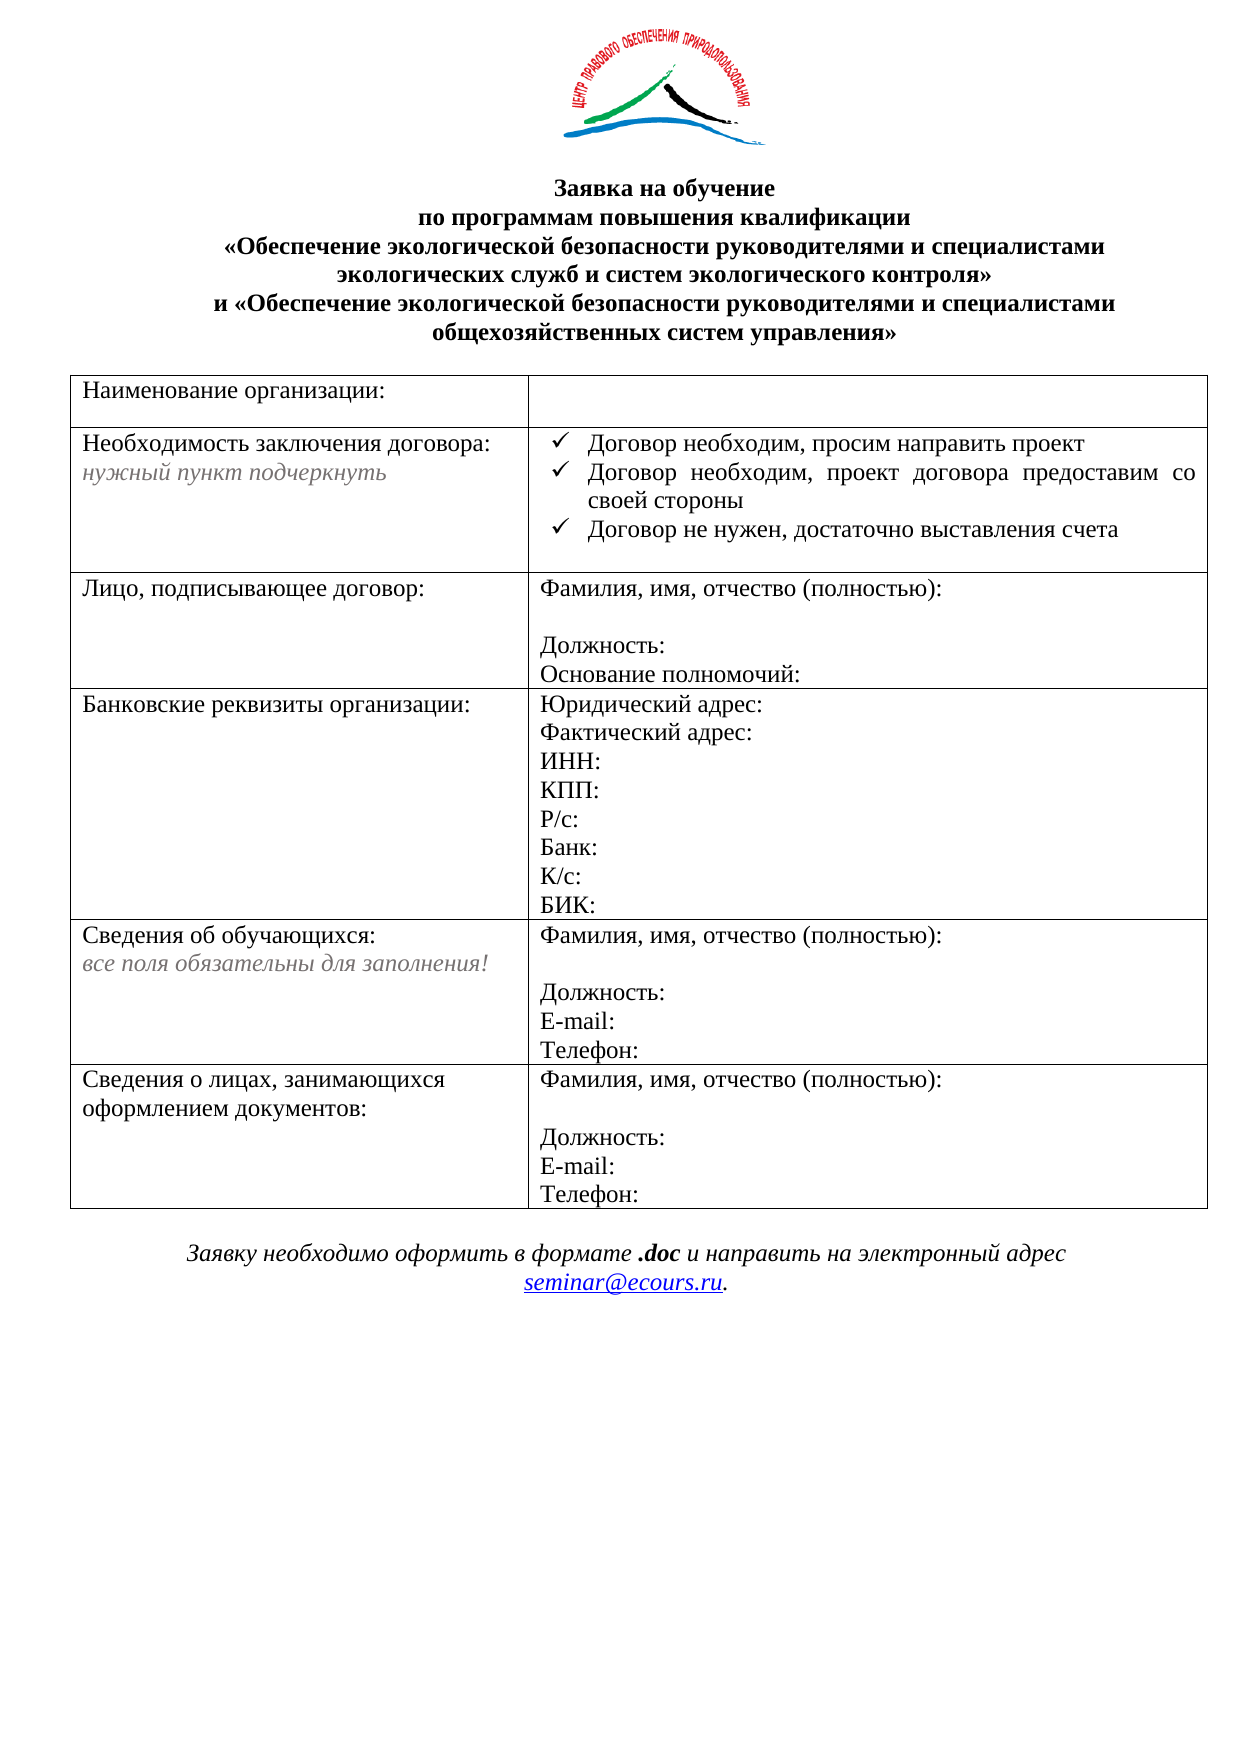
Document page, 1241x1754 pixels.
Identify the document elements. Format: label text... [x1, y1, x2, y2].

table_cell Сведения о лицах, занимающихся оформлением документов: [71, 1065, 528, 1208]
text Заявка на обучение [177, 173, 1152, 202]
table_cell Юридический адрес: Фактический адрес: ИНН: КПП: Р/с: Банк: К/с: БИК: [529, 689, 1207, 919]
table_cell Банковские реквизиты организации: [71, 689, 528, 919]
table_cell Сведения об обучающихся: все поля обязательны для заполнения! [71, 920, 528, 1063]
table_cell Фамилия, имя, отчество (полностью): Должность: E-mail: Телефон: [529, 1065, 1207, 1208]
table_cell Фамилия, имя, отчество (полностью): Должность: E-mail: Телефон: [529, 920, 1207, 1063]
table_cell Фамилия, имя, отчество (полностью): Должность: Основание полномочий: [529, 573, 1207, 688]
table_header Наименование организации: [71, 376, 528, 427]
table_header [529, 376, 1207, 427]
text по программам повышения квалификации [177, 202, 1152, 231]
text Заявку необходимо оформить в формате .doc и направить на электронный адрес seminar@ecours.ru. [103, 1238, 1152, 1296]
table_cell Лицо, подписывающее договор: [71, 573, 528, 688]
text и «Обеспечение экологической безопасности руководителями и специалистами общехозяйственных систем управления» [177, 288, 1152, 346]
table_cell Необходимость заключения договора: нужный пункт подчеркнуть [71, 428, 528, 572]
picture [563, 29, 766, 145]
table_cell Договор необходим, просим направить проект Договор необходим, проект договора предоставим со своей стороны Договор не нужен, достаточно выставления счета [529, 428, 1207, 572]
text «Обеспечение экологической безопасности руководителями и специалистами экологических служб и систем экологического контроля» [177, 231, 1152, 288]
